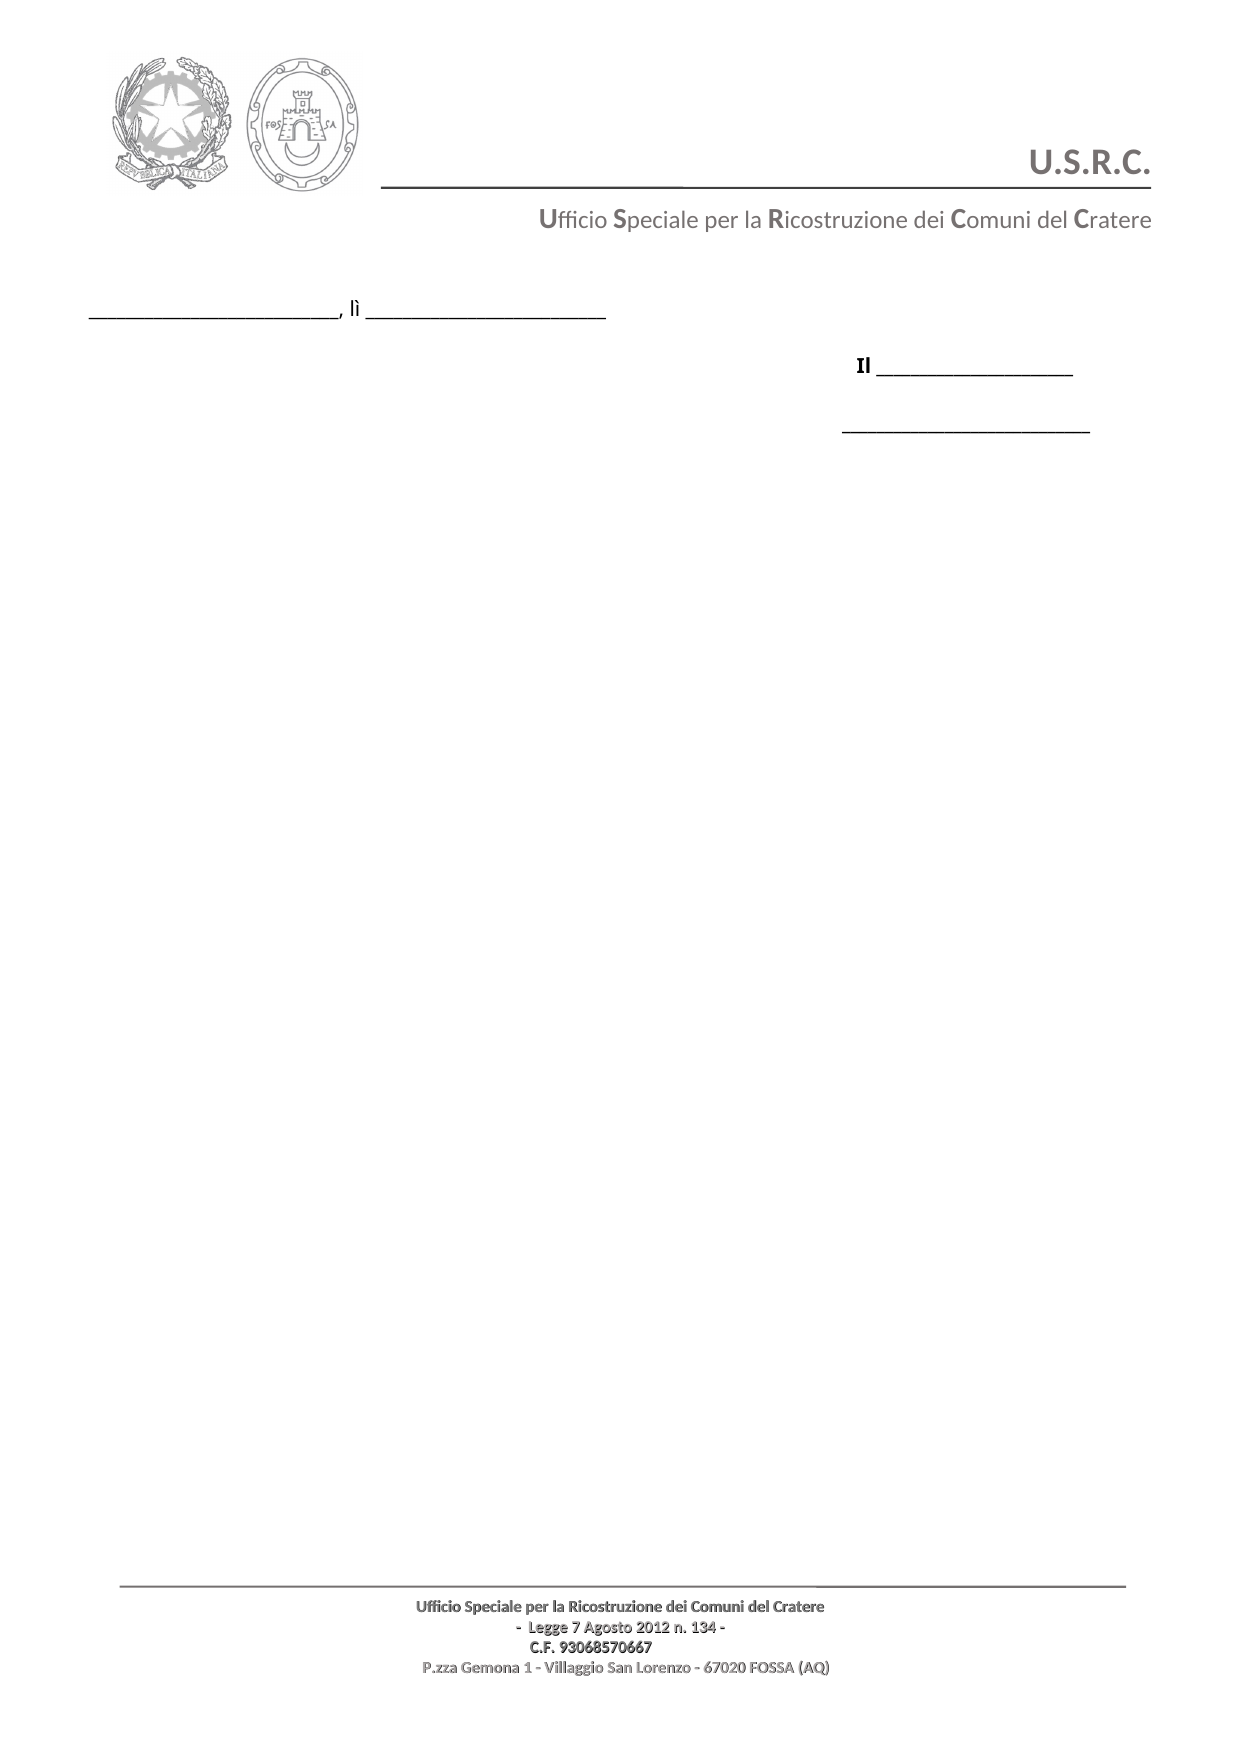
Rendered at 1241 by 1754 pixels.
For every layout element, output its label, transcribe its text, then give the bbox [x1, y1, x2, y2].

text _____________________________ [842, 408, 1152, 436]
text Il _______________________ [856, 351, 1152, 379]
picture [106, 51, 363, 196]
text ___________________________, lì __________________________ [89, 294, 1152, 323]
